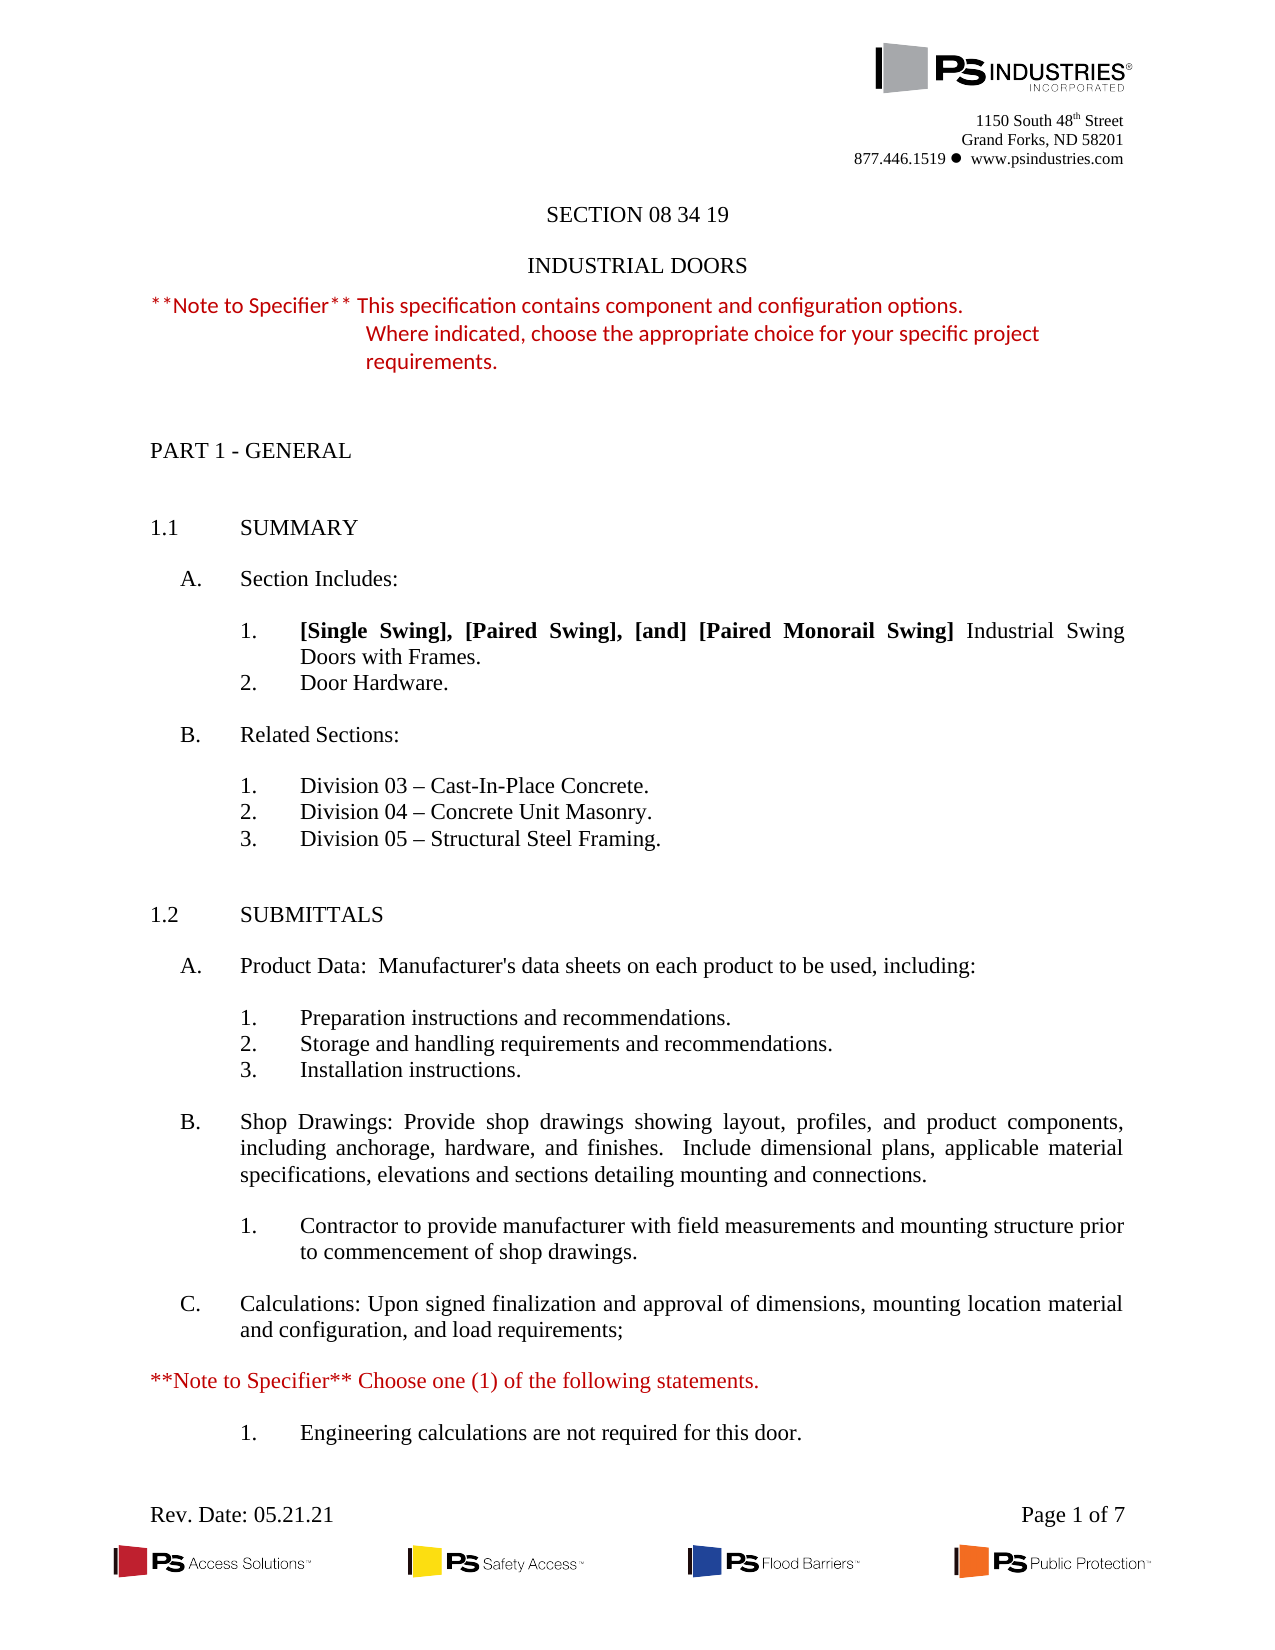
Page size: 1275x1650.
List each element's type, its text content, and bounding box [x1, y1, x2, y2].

text GENERAL [150, 438, 1125, 464]
picture [392, 1539, 602, 1586]
text Section Includes: [180, 565, 1125, 592]
text INDUSTRIAL DOORS [150, 252, 1125, 278]
text **Note to Specifier** This specification contains component and configuration options. [150, 291, 1125, 319]
text Related Sections: [180, 721, 1125, 747]
text Installation instructions. [240, 1057, 1125, 1083]
text Engineering calculations are not required for this door. [240, 1419, 1125, 1445]
list **Note to Specifier** Choose one (1) of the following statements. [150, 1367, 1125, 1394]
text Division 03 – Cast-In-Place Concrete. [240, 772, 1125, 798]
text SECTION 08 34 19 [150, 201, 1125, 227]
picture [107, 1537, 316, 1584]
text Door Hardware. [240, 669, 1125, 696]
text Product Data: Manufacturer's data sheets on each product to be used, including: [180, 952, 1125, 979]
picture [871, 32, 1135, 105]
picture [669, 1537, 878, 1584]
text Where indicated, choose the appropriate choice for your specific project requirements. [366, 319, 1125, 375]
text Preparation instructions and recommendations. [240, 1004, 1125, 1030]
picture [935, 1536, 1168, 1585]
text Storage and handling requirements and recommendations. [240, 1030, 1125, 1057]
text Calculations: Upon signed finalization and approval of dimensions, mounting location material and configuration, and load requirements; [180, 1290, 1125, 1342]
text SUBMITTALS [150, 901, 1125, 927]
text [Single Swing], [Paired Swing], [and] [Paired Monorail Swing] Industrial Swing Doors with Frames. [240, 617, 1125, 669]
text Contractor to provide manufacturer with field measurements and mounting structure prior to commencement of shop drawings. [240, 1212, 1125, 1265]
text Shop Drawings: Provide shop drawings showing layout, profiles, and product components, including anchorage, hardware, and finishes. Include dimensional plans, applicable material specifications, elevations and sections detailing mounting and connections. [180, 1108, 1125, 1187]
text SUMMARY [150, 514, 1125, 540]
text Division 04 – Concrete Unit Masonry. [240, 798, 1125, 825]
text Division 05 – Structural Steel Framing. [240, 825, 1125, 851]
